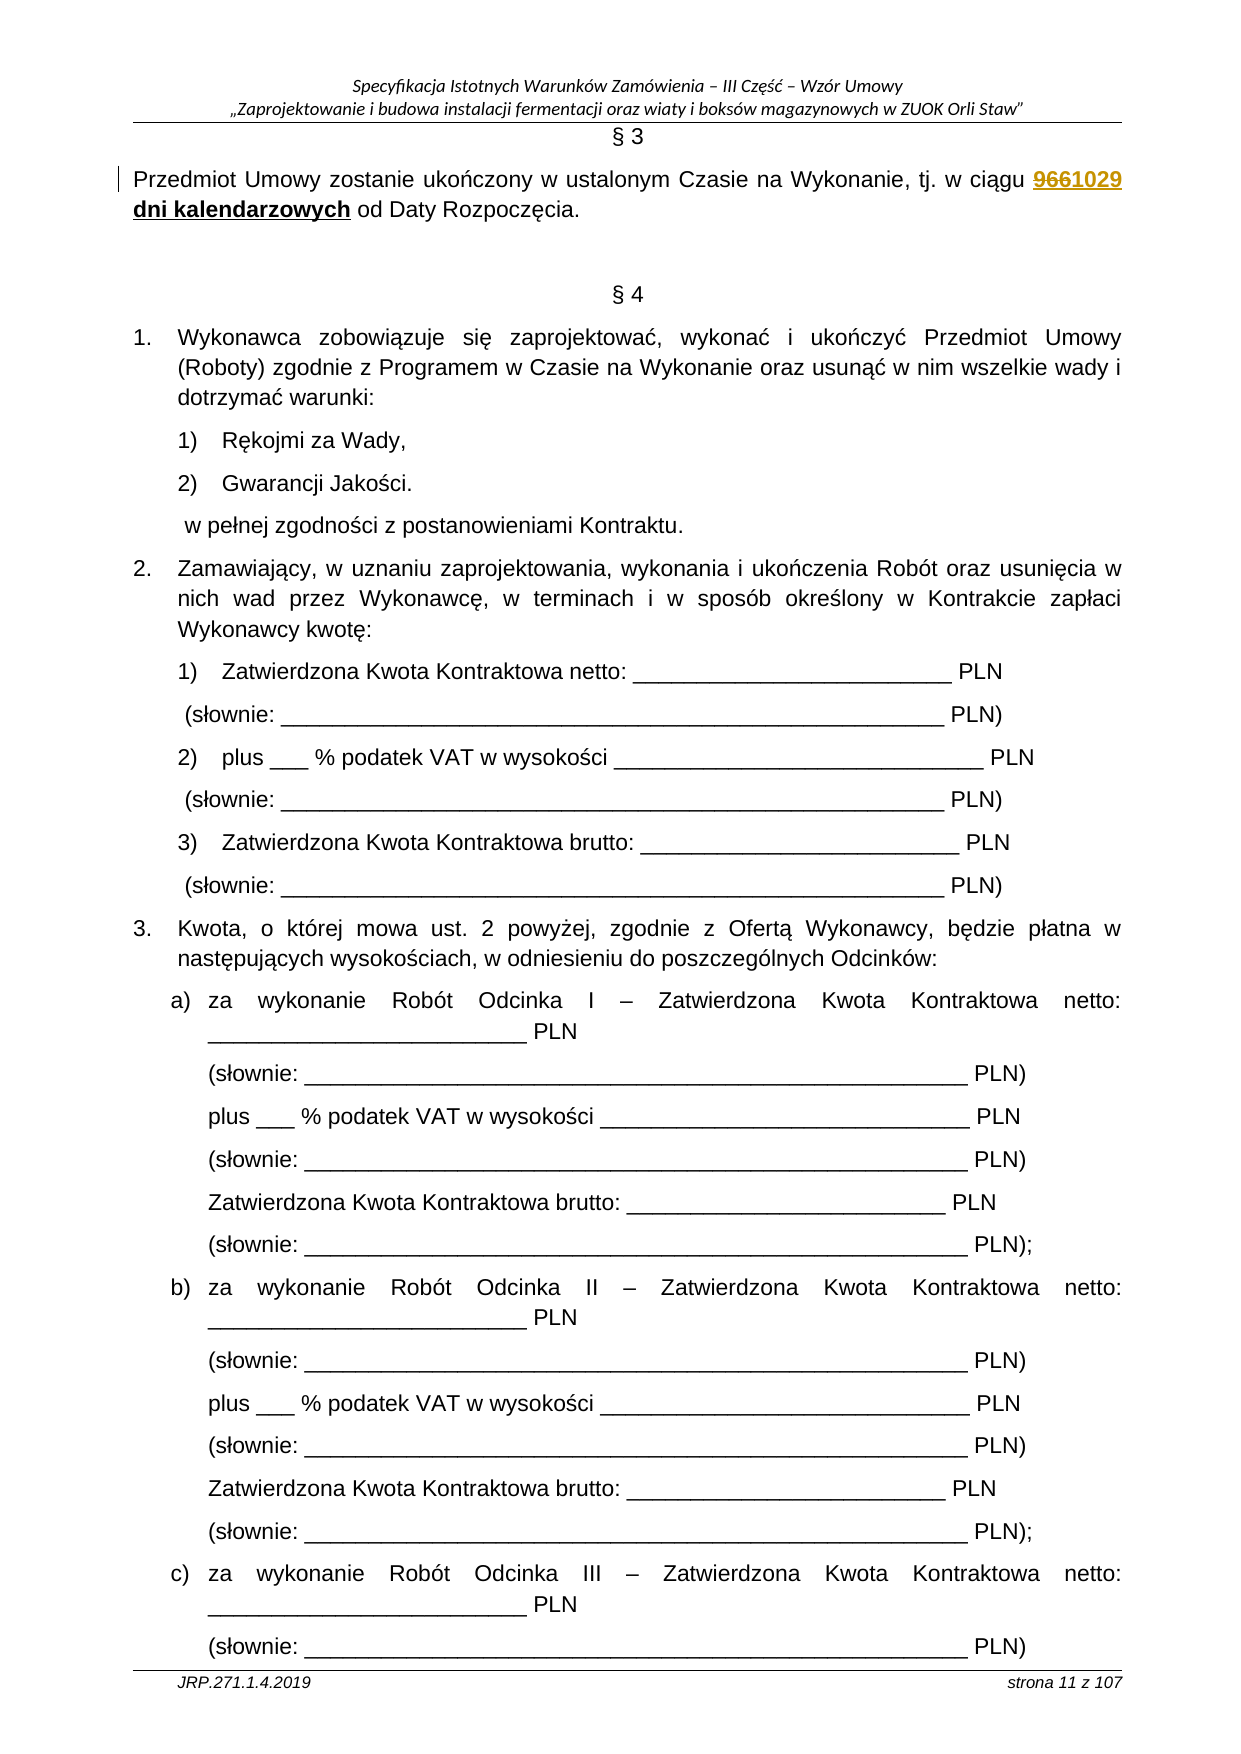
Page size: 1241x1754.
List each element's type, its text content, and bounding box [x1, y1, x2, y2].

list za wykonanie Robót Odcinka I – Zatwierdzona Kwota Kontraktowa netto: _________________________ PLN [170, 987, 1122, 1044]
text § 3 [133, 123, 1122, 149]
list plus ___ % podatek VAT w wysokości _____________________________ PLN [208, 1389, 1122, 1416]
list Zatwierdzona Kwota Kontraktowa brutto: _________________________ PLN [208, 1188, 1122, 1215]
text (słownie: ____________________________________________________ PLN) [162, 701, 1122, 727]
list za wykonanie Robót Odcinka II – Zatwierdzona Kwota Kontraktowa netto: _________________________ PLN [170, 1274, 1122, 1330]
list Zamawiający, w uznaniu zaprojektowania, wykonania i ukończenia Robót oraz usunięcia w nich wad przez Wykonawcę, w terminach i w sposób określony w Kontrakcie zapłaci Wykonawcy kwotę: [133, 555, 1122, 642]
text Przedmiot Umowy zostanie ukończony w ustalonym Czasie na Wykonanie, tj. w ciągu dni kalendarzowych od Daty Rozpoczęcia. [133, 166, 1122, 222]
list Gwarancji Jakości. [177, 470, 1122, 496]
subtitle § 4 [133, 281, 1122, 307]
text (słownie: ____________________________________________________ PLN) [162, 872, 1122, 898]
list Zatwierdzona Kwota Kontraktowa brutto: _________________________ PLN [177, 829, 1122, 855]
list Zatwierdzona Kwota Kontraktowa netto: _________________________ PLN [177, 658, 1122, 684]
list Kwota, o której mowa ust. 2 powyżej, zgodnie z Ofertą Wykonawcy, będzie płatna w następujących wysokościach, w odniesieniu do poszczególnych Odcinków: [133, 914, 1122, 971]
list Zatwierdzona Kwota Kontraktowa brutto: _________________________ PLN [208, 1475, 1122, 1501]
list (słownie: ____________________________________________________ PLN); [208, 1231, 1122, 1257]
text w pełnej zgodności z postanowieniami Kontraktu. [162, 512, 1122, 539]
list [208, 1633, 1122, 1659]
list (słownie: ____________________________________________________ PLN) [208, 1432, 1122, 1458]
list (słownie: ____________________________________________________ PLN) [208, 1146, 1122, 1172]
list (słownie: ____________________________________________________ PLN) [208, 1347, 1122, 1373]
list (słownie: ____________________________________________________ PLN); [208, 1518, 1122, 1544]
text (słownie: ____________________________________________________ PLN) [162, 786, 1122, 813]
list Rękojmi za Wady, [177, 427, 1122, 453]
list plus ___ % podatek VAT w wysokości _____________________________ PLN [177, 744, 1122, 770]
list Wykonawca zobowiązuje się zaprojektować, wykonać i ukończyć Przedmiot Umowy (Roboty) zgodnie z Programem w Czasie na Wykonanie oraz usunąć w nim wszelkie wady i dotrzymać warunki: [133, 324, 1122, 411]
list za wykonanie Robót Odcinka III – Zatwierdzona Kwota Kontraktowa netto: _________________________ PLN [170, 1560, 1122, 1617]
list plus ___ % podatek VAT w wysokości _____________________________ PLN [208, 1103, 1122, 1129]
list (słownie: ____________________________________________________ PLN) [208, 1060, 1122, 1087]
